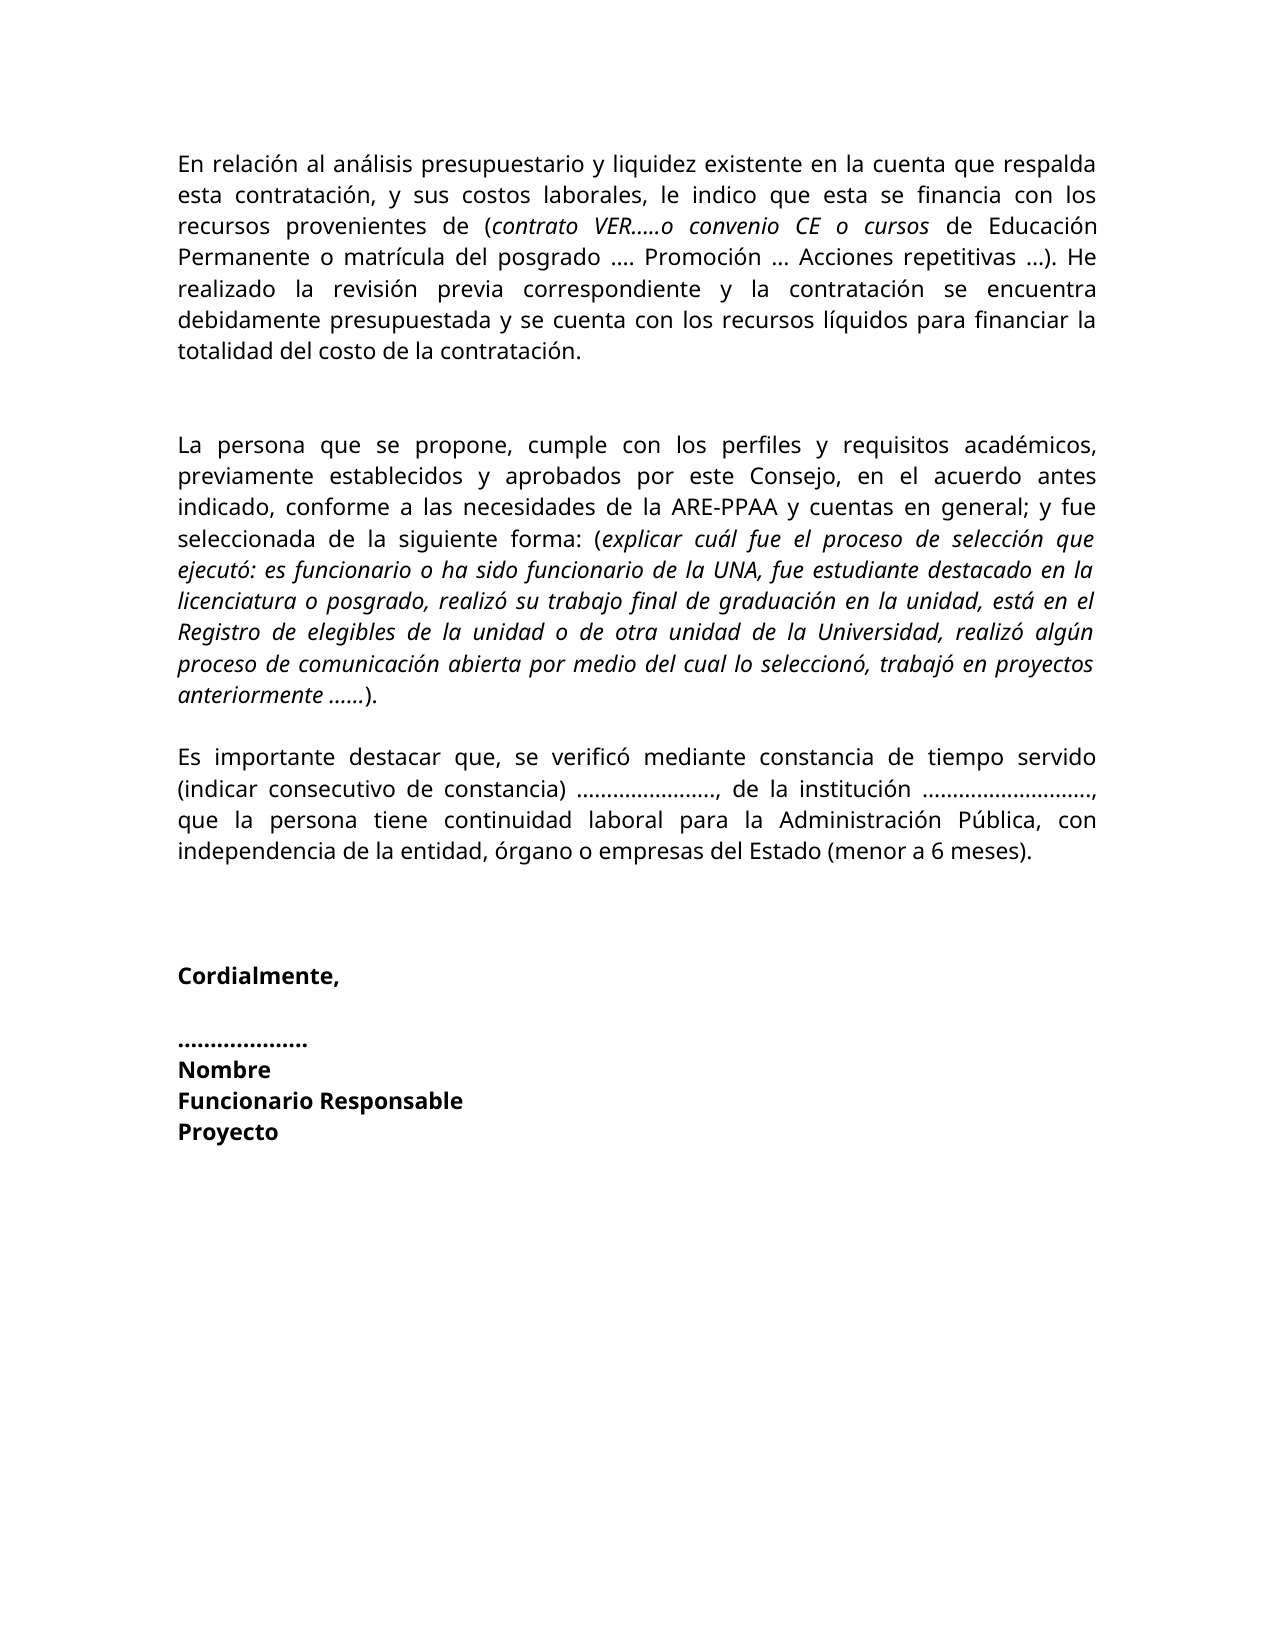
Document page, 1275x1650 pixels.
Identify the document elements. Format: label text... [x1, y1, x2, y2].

text Nombre [177, 1054, 1098, 1085]
text ……………….. [177, 1023, 1098, 1054]
text Proyecto [177, 1116, 1098, 1148]
text Cordialmente, [177, 960, 1098, 991]
text Funcionario Responsable [177, 1085, 1098, 1116]
text La persona que se propone, cumple con los perfiles y requisitos académicos, previamente establecidos y aprobados por este Consejo, en el acuerdo antes indicado, conforme a las necesidades de la ARE-PPAA y cuentas en general; y fue seleccionada de la siguiente forma: (explicar cuál fue el proceso de selección que ejecutó: es funcionario o ha sido funcionario de la UNA, fue estudiante destacado en la licenciatura o posgrado, realizó su trabajo final de graduación en la unidad, está en el Registro de elegibles de la unidad o de otra unidad de la Universidad, realizó algún proceso de comunicación abierta por medio del cual lo seleccionó, trabajó en proyectos anteriormente ……). [177, 429, 1098, 710]
text En relación al análisis presupuestario y liquidez existente en la cuenta que respalda esta contratación, y sus costos laborales, le indico que esta se financia con los recursos provenientes de (contrato VER…..o convenio CE o cursos de Educación Permanente o matrícula del posgrado …. Promoción … Acciones repetitivas …). He realizado la revisión previa correspondiente y la contratación se encuentra debidamente presupuestada y se cuenta con los recursos líquidos para financiar la totalidad del costo de la contratación. [177, 148, 1098, 366]
text Es importante destacar que, se verificó mediante constancia de tiempo servido (indicar consecutivo de constancia) ………………….., de la institución ………………………., que la persona tiene continuidad laboral para la Administración Pública, con independencia de la entidad, órgano o empresas del Estado (menor a 6 meses). [177, 741, 1098, 866]
